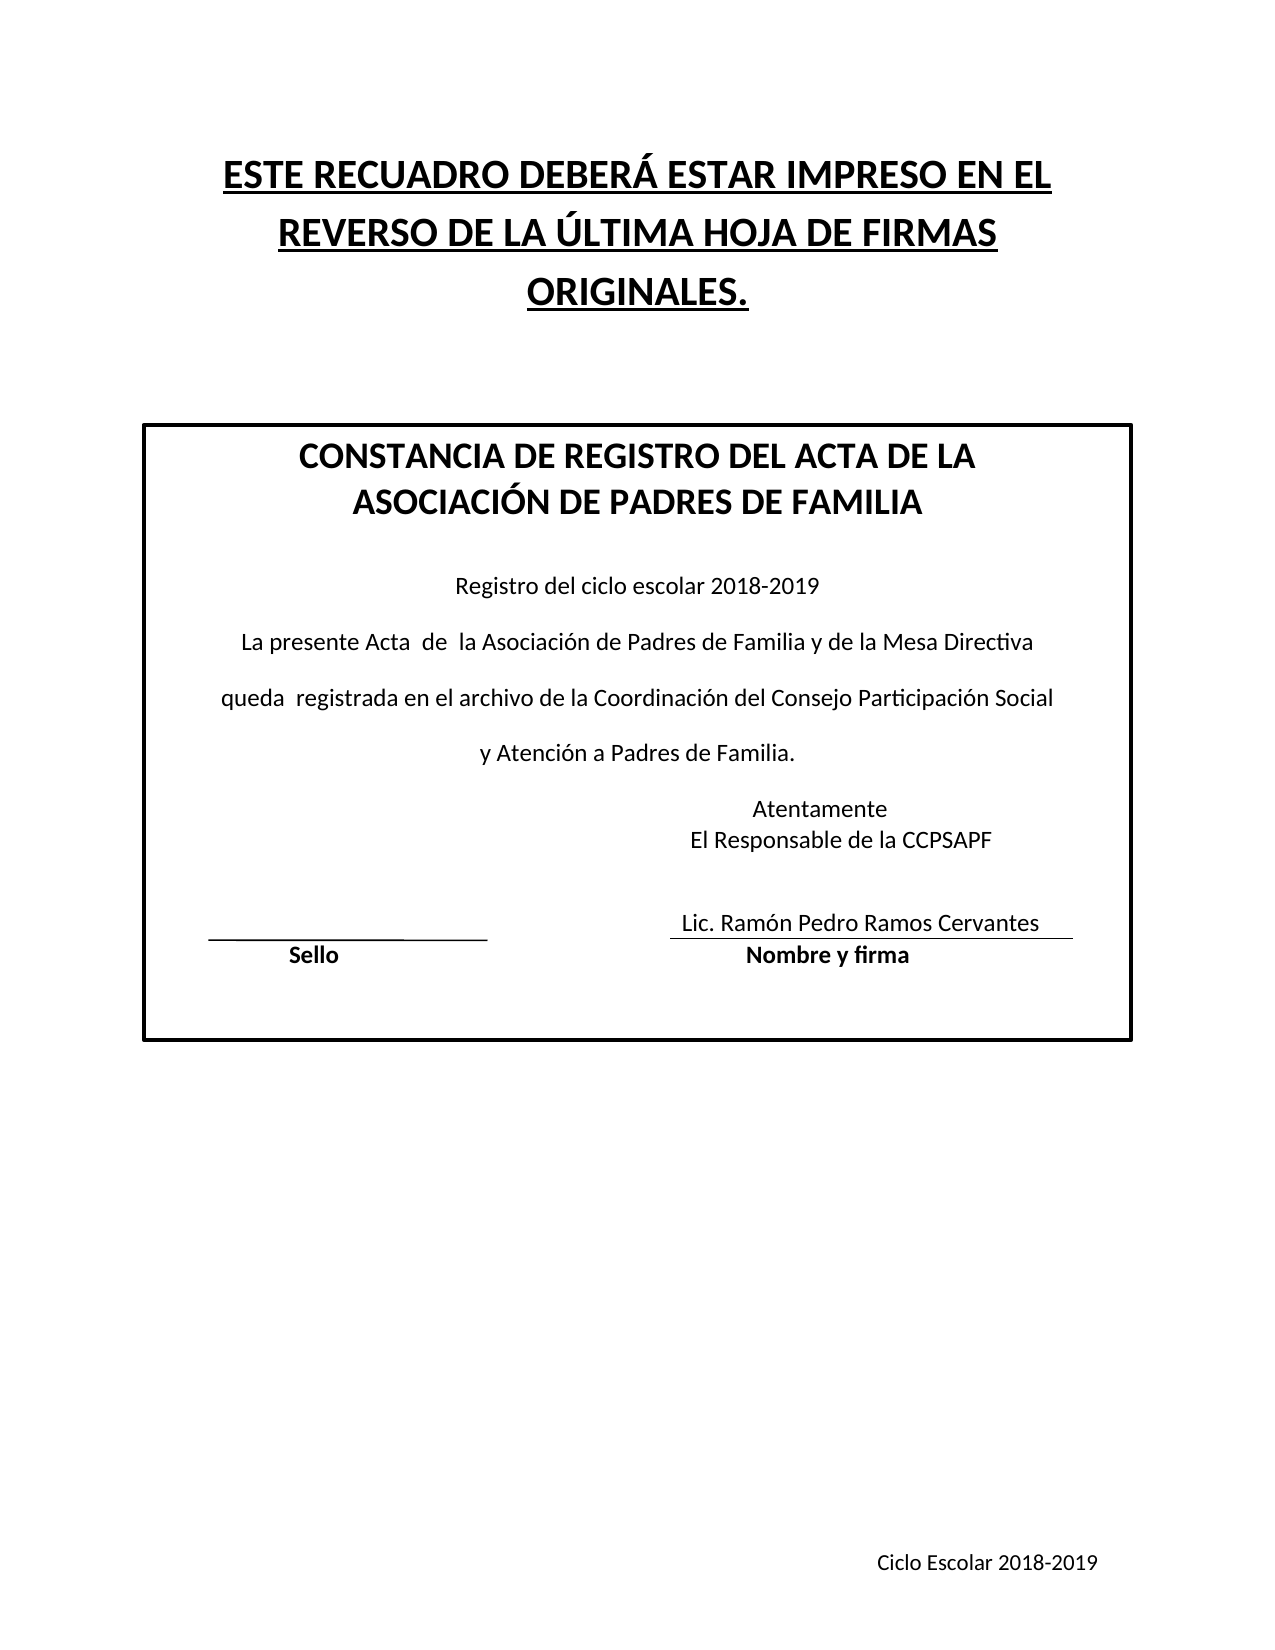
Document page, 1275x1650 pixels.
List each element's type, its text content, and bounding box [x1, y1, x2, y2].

text ESTE RECUADRO DEBERÁ ESTAR IMPRESO EN EL REVERSO DE LA ÚLTIMA HOJA DE FIRMAS ORIGINALES. [177, 148, 1098, 315]
